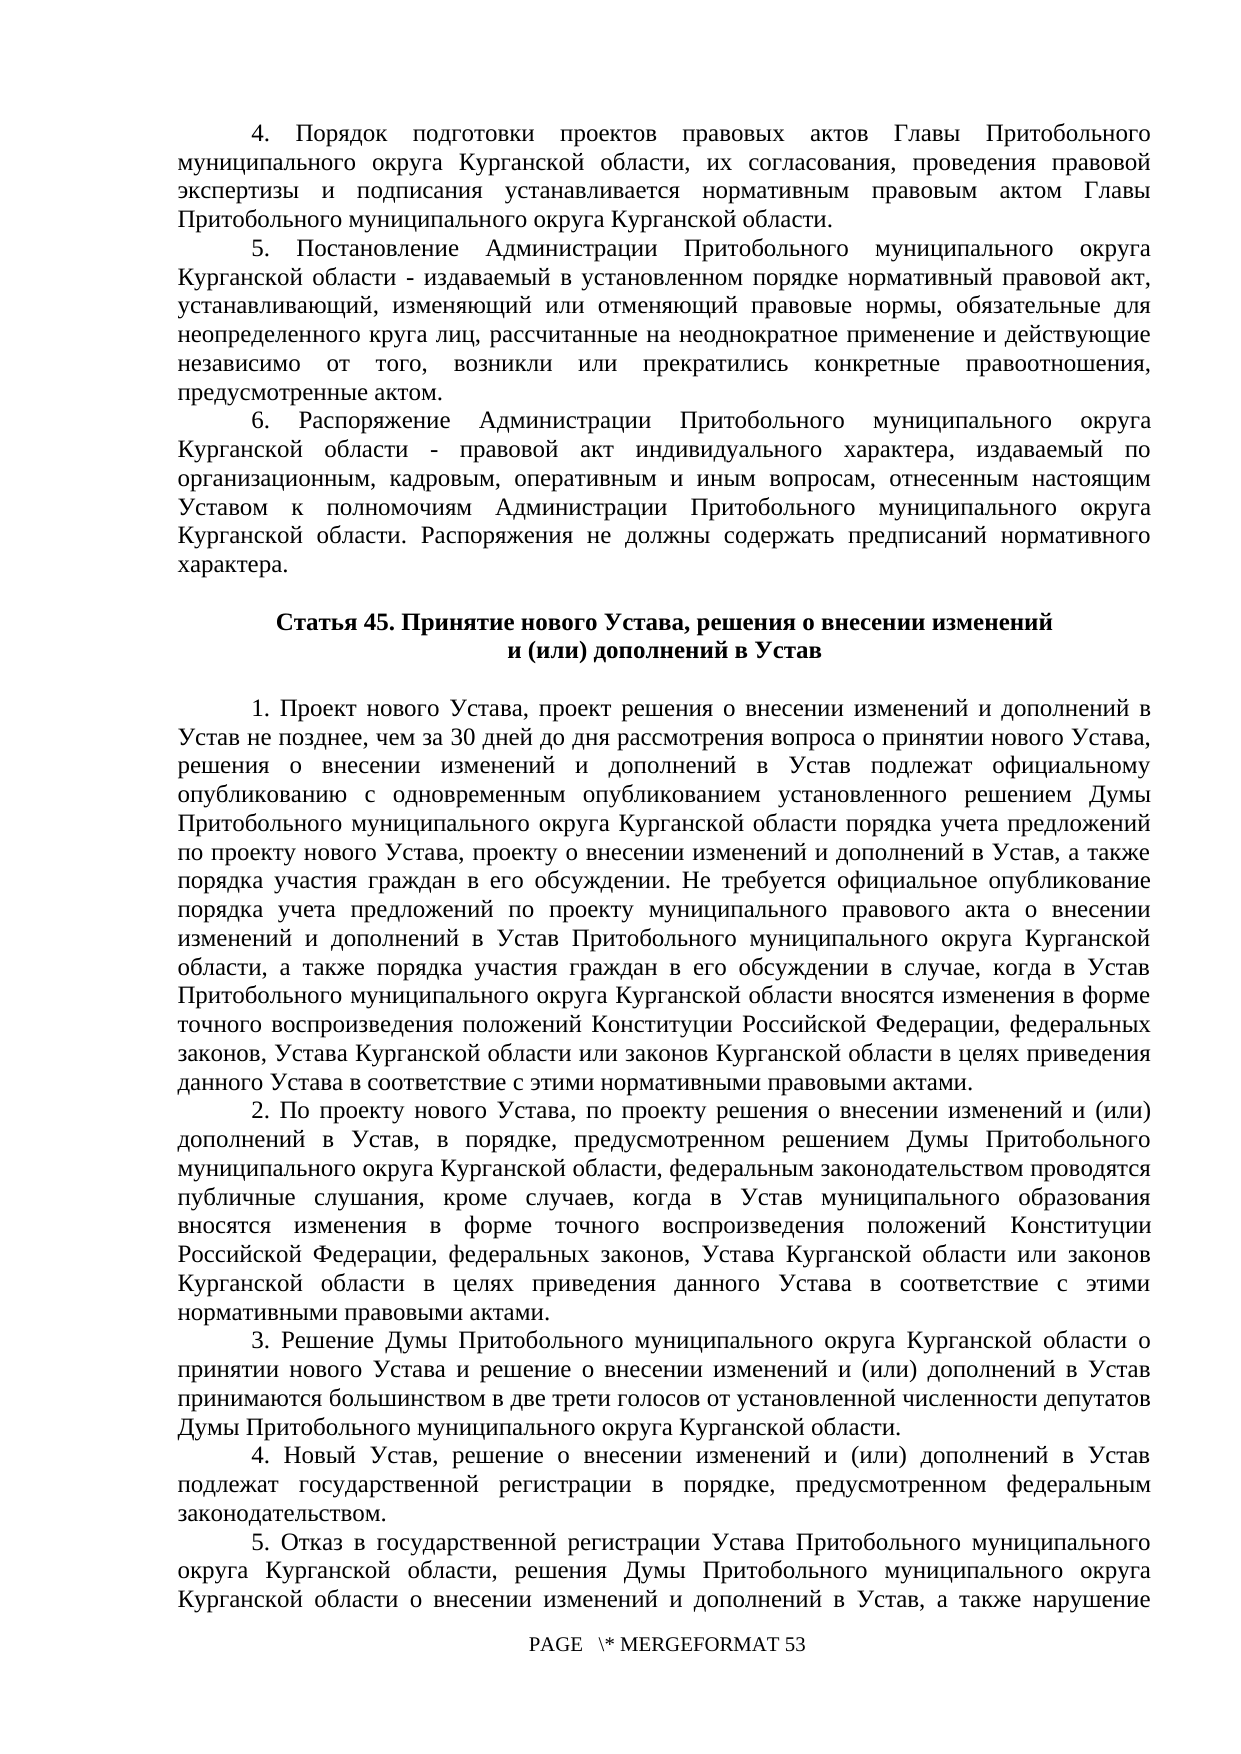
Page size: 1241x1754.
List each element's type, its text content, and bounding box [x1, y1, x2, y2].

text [177, 1527, 1152, 1613]
text 5. Постановление Администрации Притобольного муниципального округа Курганской области - издаваемый в установленном порядке нормативный правовой акт, устанавливающий, изменяющий или отменяющий правовые нормы, обязательные для неопределенного круга лиц, рассчитанные на неоднократное применение и действующие независимо от того, возникли или прекратились конкретные правоотношения, предусмотренные актом. [177, 233, 1152, 406]
text 6. Распоряжение Администрации Притобольного муниципального округа Курганской области - правовой акт индивидуального характера, издаваемый по организационным, кадровым, оперативным и иным вопросам, отнесенным настоящим Уставом к полномочиям Администрации Притобольного муниципального округа Курганской области. Распоряжения не должны содержать предписаний нормативного характера. [177, 406, 1152, 578]
text 4. Новый Устав, решение о внесении изменений и (или) дополнений в Устав подлежат государственной регистрации в порядке, предусмотренном федеральным законодательством. [177, 1441, 1152, 1527]
text 1. Проект нового Устава, проект решения о внесении изменений и дополнений в Устав не позднее, чем за 30 дней до дня рассмотрения вопроса о принятии нового Устава, решения о внесении изменений и дополнений в Устав подлежат официальному опубликованию с одновременным опубликованием установленного решением Думы Притобольного муниципального округа Курганской области порядка учета предложений по проекту нового Устава, проекту о внесении изменений и дополнений в Устав, а также порядка участия граждан в его обсуждении. Не требуется официальное опубликование порядка учета предложений по проекту муниципального правового акта о внесении изменений и дополнений в Устав Притобольного муниципального округа Курганской области, а также порядка участия граждан в его обсуждении в случае, когда в Устав Притобольного муниципального округа Курганской области вносятся изменения в форме точного воспроизведения положений Конституции Российской Федерации, федеральных законов, Устава Курганской области или законов Курганской области в целях приведения данного Устава в соответствие с этими нормативными правовыми актами. [177, 693, 1152, 1096]
text 3. Решение Думы Притобольного муниципального округа Курганской области о принятии нового Устава и решение о внесении изменений и (или) дополнений в Устав принимаются большинством в две трети голосов от установленной численности депутатов Думы Притобольного муниципального округа Курганской области. [177, 1326, 1152, 1441]
text Статья 45. Принятие нового Устава, решения о внесении изменений [177, 607, 1152, 636]
text 2. По проекту нового Устава, по проекту решения о внесении изменений и (или) дополнений в Устав, в порядке, предусмотренном решением Думы Притобольного муниципального округа Курганской области, федеральным законодательством проводятся публичные слушания, кроме случаев, когда в Устав муниципального образования вносятся изменения в форме точного воспроизведения положений Конституции Российской Федерации, федеральных законов, Устава Курганской области или законов Курганской области в целях приведения данного Устава в соответствие с этими нормативными правовыми актами. [177, 1096, 1152, 1326]
text 4. Порядок подготовки проектов правовых актов Главы Притобольного муниципального округа Курганской области, их согласования, проведения правовой экспертизы и подписания устанавливается нормативным правовым актом Главы Притобольного муниципального округа Курганской области. [177, 118, 1152, 233]
text и (или) дополнений в Устав [177, 636, 1152, 664]
